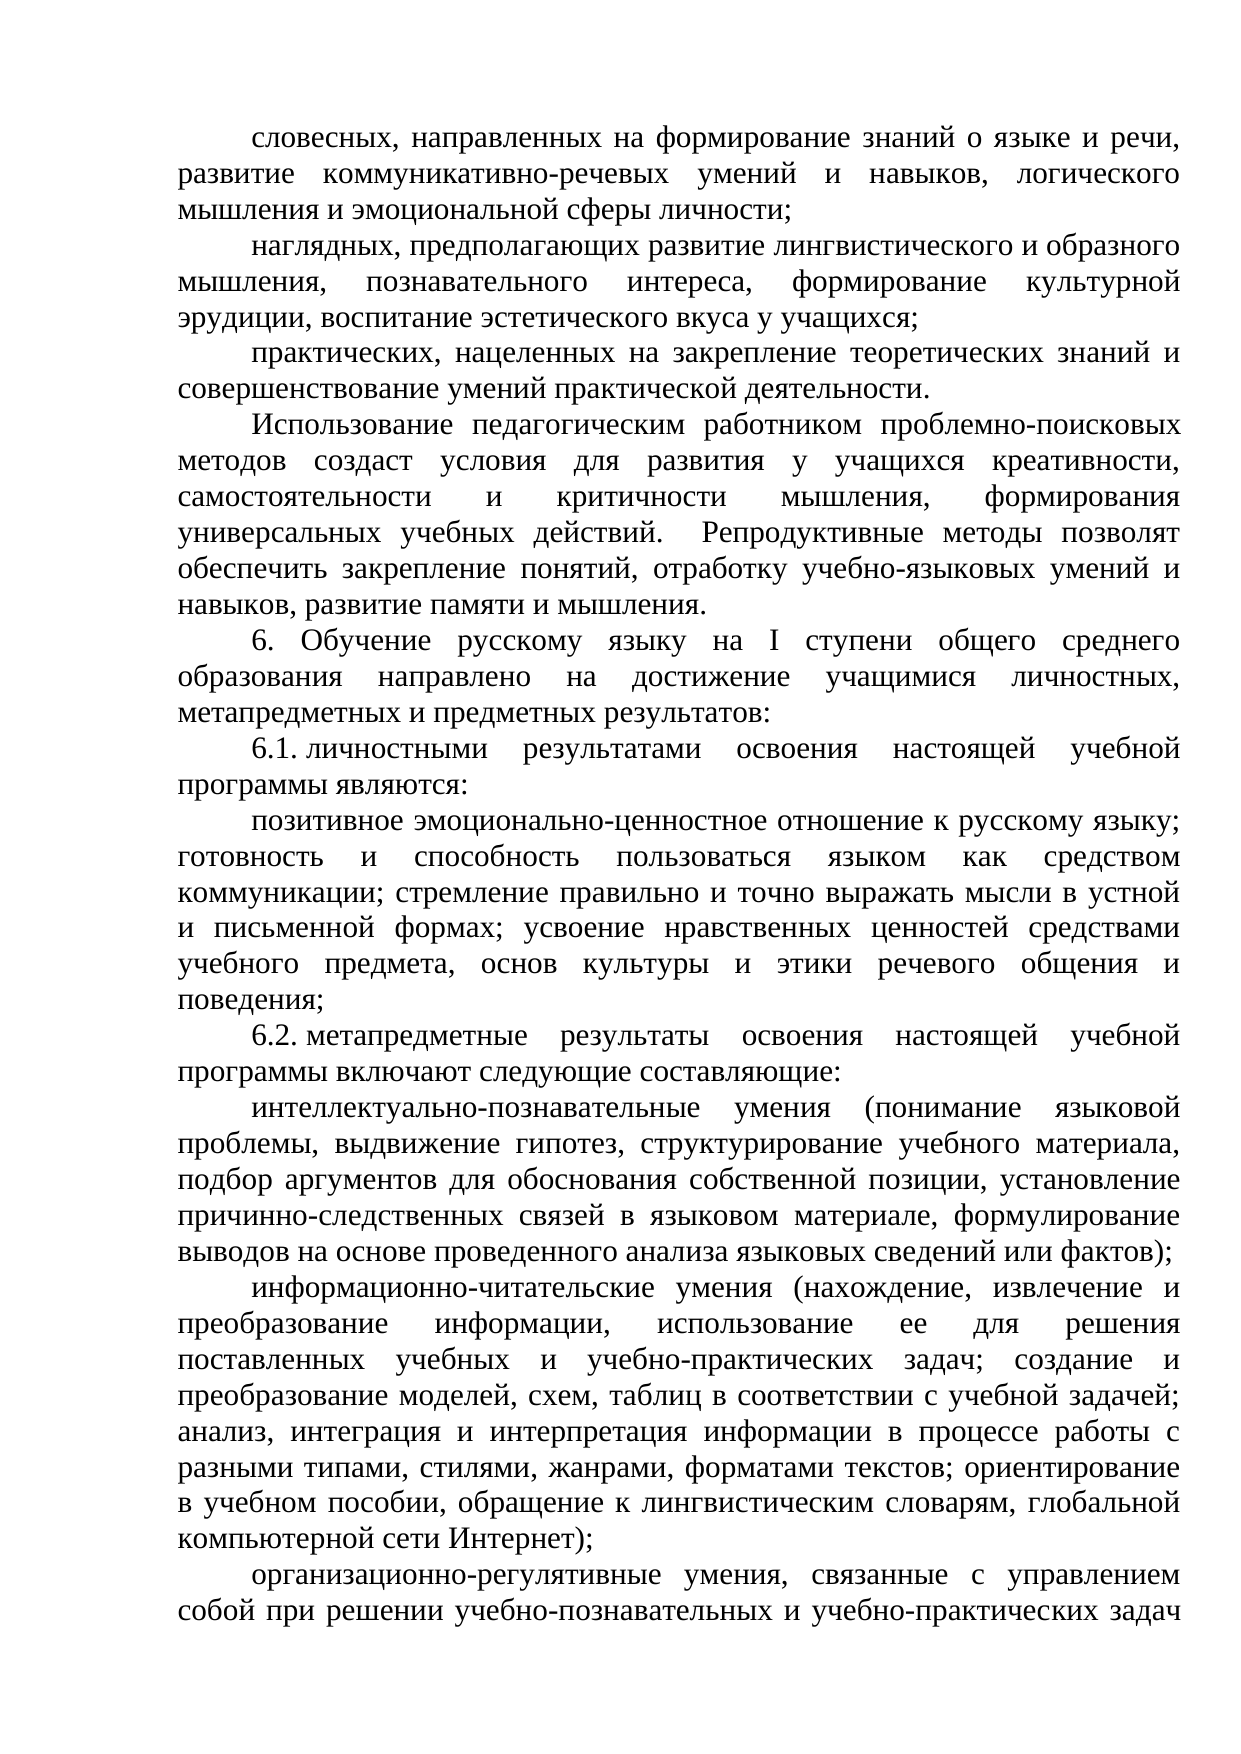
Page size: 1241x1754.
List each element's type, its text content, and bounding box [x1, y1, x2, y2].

text интеллектуально-познавательные умения (понимание языковой проблемы, выдвижение гипотез, структурирование учебного материала, подбор аргументов для обоснования собственной позиции, установление причинно-следственных связей в языковом материале, формулирование выводов на основе проведенного анализа языковых сведений или фактов); [177, 1088, 1181, 1268]
text наглядных, предполагающих развитие лингвистического и образного мышления, познавательного интереса, формирование культурной эрудиции, воспитание эстетического вкуса у учащихся; [177, 226, 1181, 334]
text словесных, направленных на формирование знаний о языке и речи, развитие коммуникативно-речевых умений и навыков, логического мышления и эмоциональной сферы личности; [177, 118, 1181, 226]
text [177, 1556, 1181, 1627]
text 6. Обучение русскому языку на I ступени общего среднего образования направлено на достижение учащимися личностных, метапредметных и предметных результатов: [177, 621, 1181, 729]
text 6.2. метапредметные результаты освоения настоящей учебной программы включают следующие составляющие: [177, 1017, 1181, 1088]
text практических, нацеленных на закрепление теоретических знаний и совершенствование умений практической деятельности. [177, 334, 1181, 406]
text информационно-читательские умения (нахождение, извлечение и преобразование информации, использование ее для решения поставленных учебных и учебно-практических задач; создание и преобразование моделей, схем, таблиц в соответствии с учебной задачей; анализ, интеграция и интерпретация информации в процессе работы с разными типами, стилями, жанрами, форматами текстов; ориентирование в учебном пособии, обращение к лингвистическим словарям, глобальной компьютерной сети Интернет); [177, 1268, 1181, 1556]
text позитивное эмоционально-ценностное отношение к русскому языку; готовность и способность пользоваться языком как средством коммуникации; стремление правильно и точно выражать мысли в устной и письменной формах; усвоение нравственных ценностей средствами учебного предмета, основ культуры и этики речевого общения и поведения; [177, 801, 1181, 1017]
text Использование педагогическим работником проблемно-поисковых методов создаст условия для развития у учащихся креативности, самостоятельности и критичности мышления, формирования универсальных учебных действий. Репродуктивные методы позволят обеспечить закрепление понятий, отработку учебно-языковых умений и навыков, развитие памяти и мышления. [177, 406, 1181, 621]
text 6.1. личностными результатами освоения настоящей учебной программы являются: [177, 729, 1181, 801]
